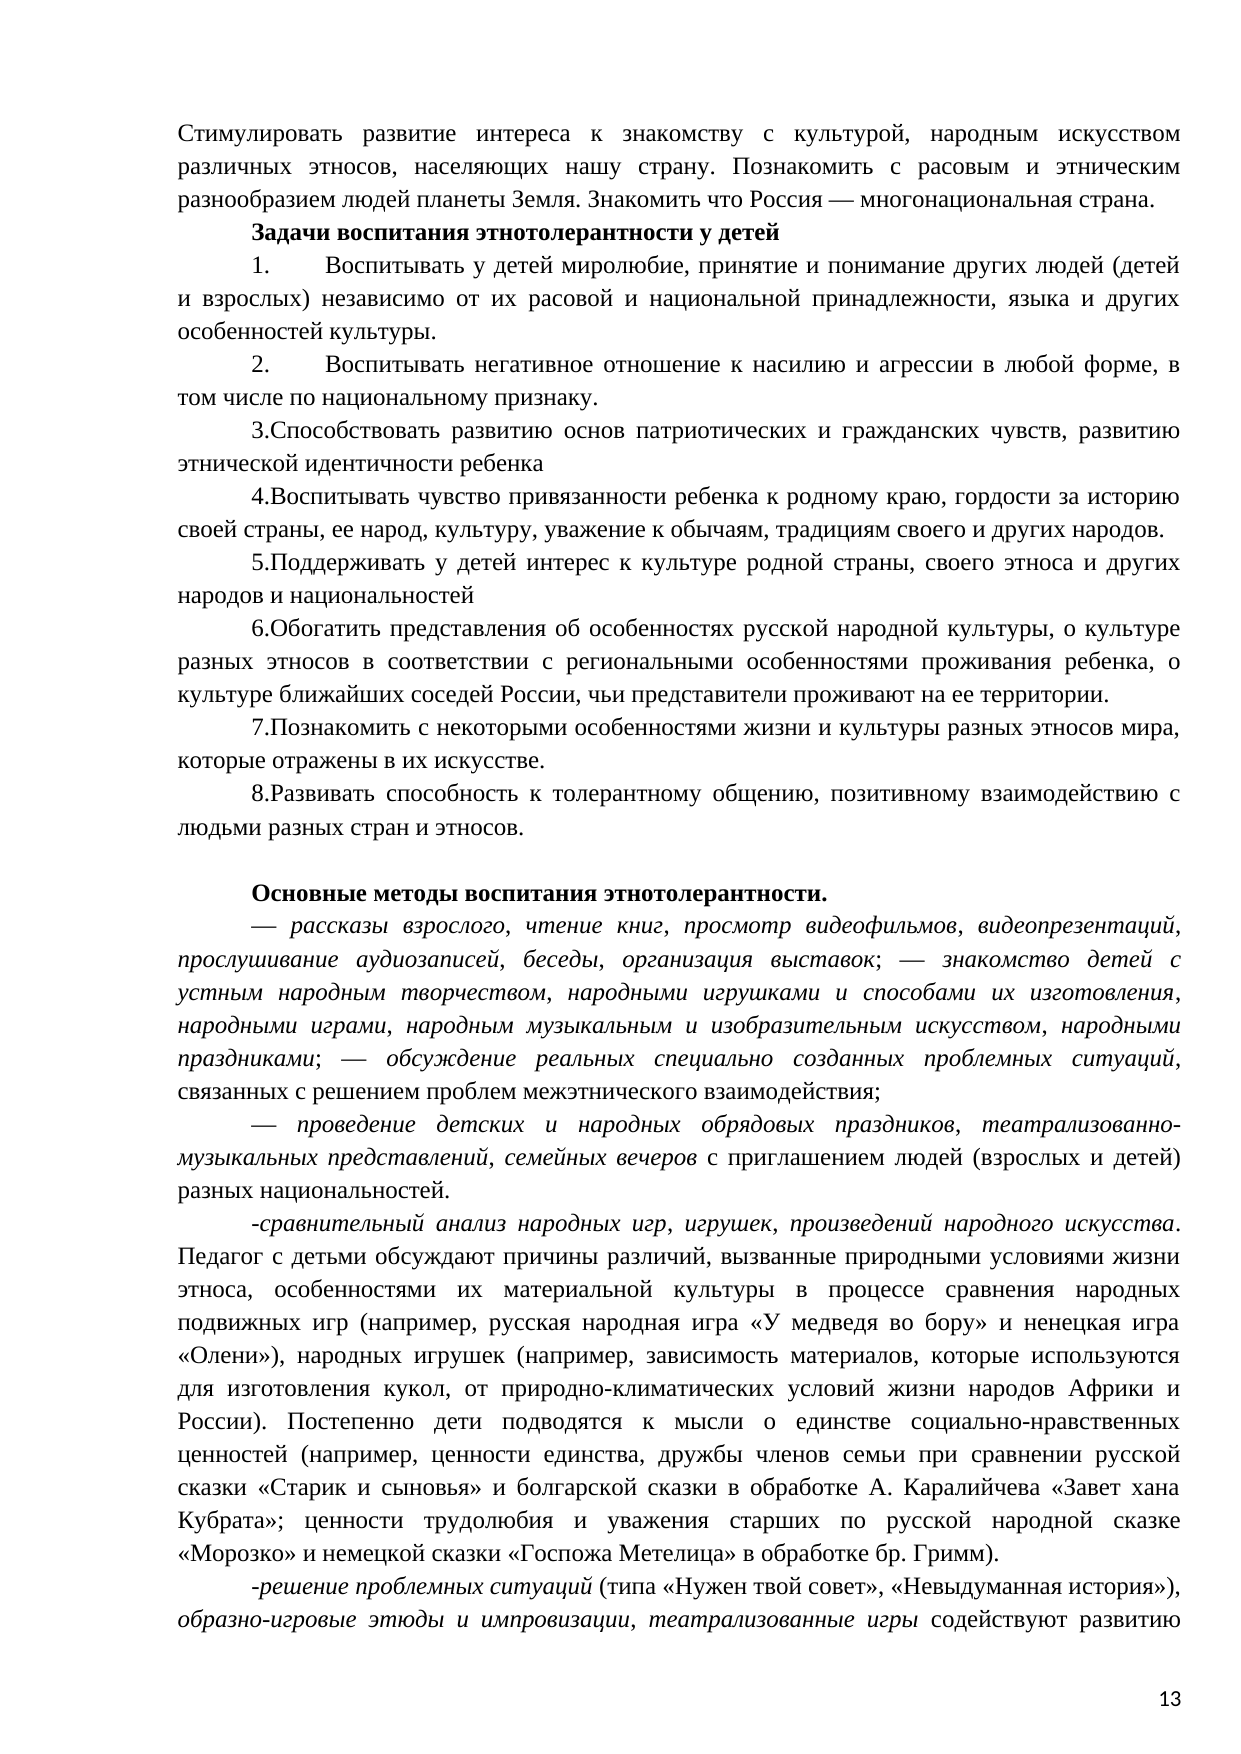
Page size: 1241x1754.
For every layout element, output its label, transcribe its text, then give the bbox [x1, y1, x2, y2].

text 8.Развивать способность к толерантному общению, позитивному взаимодействию с людьми разных стран и этносов. [177, 778, 1181, 840]
text 5.Поддерживать у детей интерес к культуре родной страны, своего этноса и других народов и национальностей [177, 547, 1181, 609]
text -сравнительный анализ народных игр, игрушек, произведений народного искусства. Педагог с детьми обсуждают причины различий, вызванные природными условиями жизни этноса, особенностями их материальной культуры в процессе сравнения народных подвижных игр (например, русская народная игра «У медведя во бору» и ненецкая игра «Олени»), народных игрушек (например, зависимость материалов, которые используются для изготовления кукол, от природно-климатических условий жизни народов Африки и России). Постепенно дети подводятся к мысли о единстве социально-нравственных ценностей (например, ценности единства, дружбы членов семьи при сравнении русской сказки «Старик и сыновья» и болгарской сказки в обработке А. Каралийчева «Завет хана Кубрата»; ценности трудолюбия и уважения старших по русской народной сказке «Морозко» и немецкой сказки «Госпожа Метелица» в обработке бр. Гримм). [177, 1208, 1181, 1567]
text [177, 1571, 1181, 1633]
text — проведение детских и народных обрядовых праздников, театрализованно-музыкальных представлений, семейных вечеров с приглашением людей (взрослых и детей) разных национальностей. [177, 1109, 1181, 1203]
text 6.Обогатить представления об особенностях русской народной культуры, о культуре разных этносов в соответствии с региональными особенностями проживания ребенка, о культуре ближайших соседей России, чьи представители проживают на ее территории. [177, 613, 1181, 708]
text 4.Воспитывать чувство привязанности ребенка к родному краю, гордости за историю своей страны, ее народ, культуру, уважение к обычаям, традициям своего и других народов. [177, 481, 1181, 543]
text 7.Познакомить с некоторыми особенностями жизни и культуры разных этносов мира, которые отражены в их искусстве. [177, 712, 1181, 774]
subtitle — рассказы взрослого, чтение книг, просмотр видеофильмов, видеопрезентаций, прослушивание аудиозаписей, беседы, организация выставок; — знакомство детей с устным народным творчеством, народными игрушками и способами их изготовления, народными играми, народным музыкальным и изобразительным искусством, народными праздниками; — обсуждение реальных специально созданных проблемных ситуаций, связанных с решением проблем межэтнического взаимодействия; [177, 911, 1181, 1104]
text 2. Воспитывать негативное отношение к насилию и агрессии в любой форме, в том числе по национальному признаку. [177, 349, 1181, 411]
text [177, 118, 1181, 213]
text Задачи воспитания этнотолерантности у детей [177, 217, 1181, 246]
subtitle Основные методы воспитания этнотолерантности. [177, 878, 1181, 906]
text 3.Способствовать развитию основ патриотических и гражданских чувств, развитию этнической идентичности ребенка [177, 415, 1181, 477]
text 1. Воспитывать у детей миролюбие, принятие и понимание других людей (детей и взрослых) независимо от их расовой и национальной принадлежности, языка и других особенностей культуры. [177, 250, 1181, 345]
